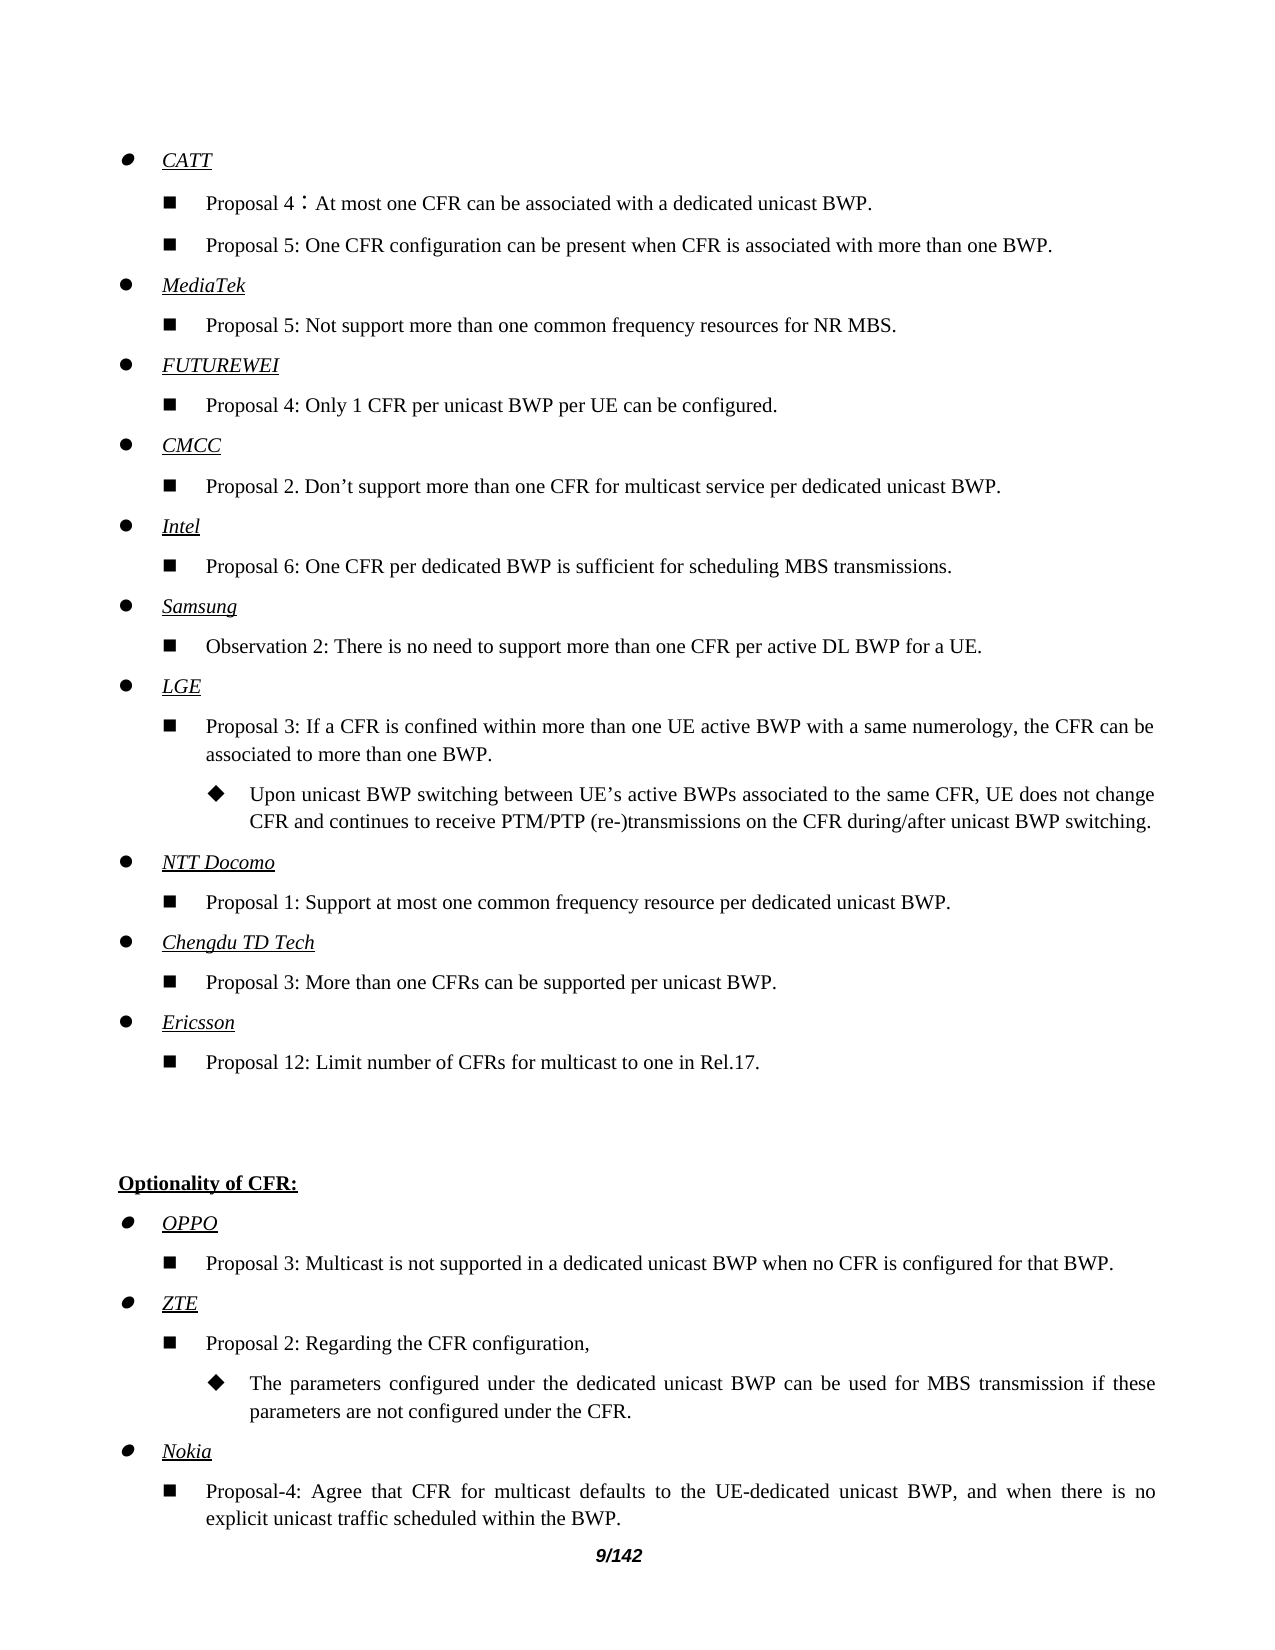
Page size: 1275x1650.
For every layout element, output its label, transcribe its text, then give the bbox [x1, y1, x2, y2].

list Proposal 12: Limit number of CFRs for multicast to one in Rel.17. [162, 1050, 1157, 1074]
text Optionality of CFR: [118, 1170, 1157, 1194]
list Proposal 6: One CFR per dedicated BWP is sufficient for scheduling MBS transmissions. [162, 554, 1157, 578]
list Proposal 3: More than one CFRs can be supported per unicast BWP. [162, 970, 1157, 994]
list ZTE [118, 1291, 1157, 1315]
list The parameters configured under the dedicated unicast BWP can be used for MBS transmission if these parameters are not configured under the CFR. [206, 1371, 1157, 1423]
list Intel [118, 514, 1157, 538]
list Upon unicast BWP switching between UE’s active BWPs associated to the same CFR, UE does not change CFR and continues to receive PTM/PTP (re-)transmissions on the CFR during/after unicast BWP switching. [206, 782, 1157, 833]
list Proposal 4: Only 1 CFR per unicast BWP per UE can be configured. [162, 393, 1157, 417]
list FUTUREWEI [118, 353, 1157, 377]
list Nokia [118, 1439, 1157, 1463]
list Proposal-4: Agree that CFR for multicast defaults to the UE-dedicated unicast BWP, and when there is no explicit unicast traffic scheduled within the BWP. [162, 1479, 1157, 1530]
list NTT Docomo [118, 849, 1157, 874]
list Proposal 2. Don’t support more than one CFR for multicast service per dedicated unicast BWP. [162, 473, 1157, 498]
list LGE [118, 674, 1157, 698]
list Proposal 3: Multicast is not supported in a dedicated unicast BWP when no CFR is configured for that BWP. [162, 1251, 1157, 1275]
list Proposal 2: Regarding the CFR configuration, [162, 1331, 1157, 1355]
list Ericsson [118, 1010, 1157, 1034]
list Observation 2: There is no need to support more than one CFR per active DL BWP for a UE. [162, 634, 1157, 658]
list OPPO [118, 1211, 1157, 1234]
list Chengdu TD Tech [118, 930, 1157, 954]
list Proposal 4：At most one CFR can be associated with a dedicated unicast BWP. [162, 188, 1157, 216]
list Proposal 3: If a CFR is confined within more than one UE active BWP with a same numerology, the CFR can be associated to more than one BWP. [162, 714, 1157, 766]
list Samsung [118, 594, 1157, 618]
list CMCC [118, 433, 1157, 457]
list Proposal 5: One CFR configuration can be present when CFR is associated with more than one BWP. [162, 233, 1157, 257]
list MediaTek [118, 273, 1157, 297]
list CATT [118, 148, 1157, 172]
list Proposal 5: Not support more than one common frequency resources for NR MBS. [162, 313, 1157, 337]
list Proposal 1: Support at most one common frequency resource per dedicated unicast BWP. [162, 890, 1157, 914]
